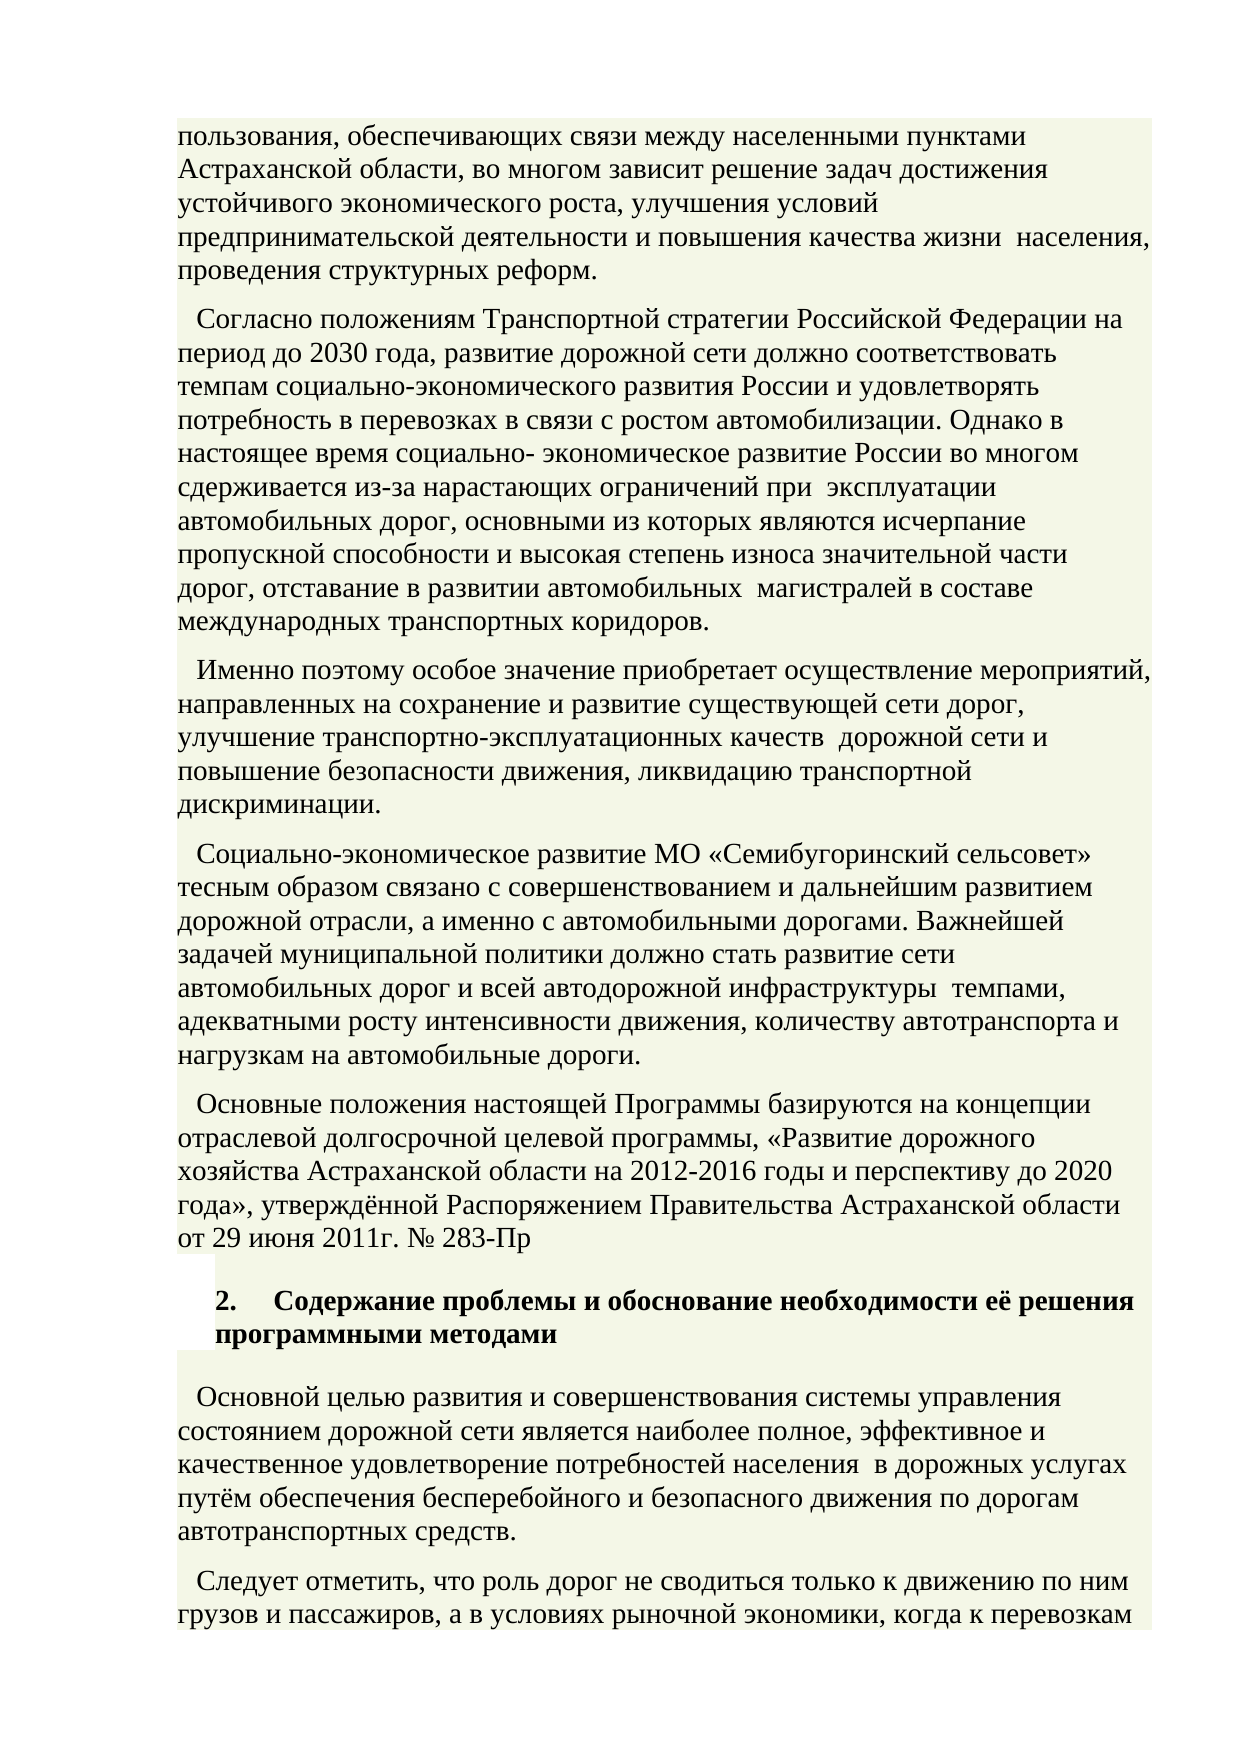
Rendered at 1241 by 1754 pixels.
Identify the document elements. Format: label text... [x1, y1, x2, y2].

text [177, 118, 1152, 286]
text Основные положения настоящей Программы базируются на концепции отраслевой долгосрочной целевой программы, «Развитие дорожного хозяйства Астраханской области на 2012-2016 годы и перспективу до 2020 года», утверждённой Распоряжением Правительства Астраханской области от 29 июня 2011г. № 283-Пр [177, 1086, 1152, 1254]
text Социально-экономическое развитие МО «Семибугоринский сельсовет» тесным образом связано с совершенствованием и дальнейшим развитием дорожной отрасли, а именно с автомобильными дорогами. Важнейшей задачей муниципальной политики должно стать развитие сети автомобильных дорог и всей автодорожной инфраструктуры темпами, адекватными росту интенсивности движения, количеству автотранспорта и нагрузкам на автомобильные дороги. [177, 836, 1152, 1071]
text 2. Содержание проблемы и обоснование необходимости её решения программными методами [215, 1283, 1152, 1350]
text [177, 1563, 1152, 1630]
text Согласно положениям Транспортной стратегии Российской Федерации на период до 2030 года, развитие дорожной сети должно соответствовать темпам социально-экономического развития России и удовлетворять потребность в перевозках в связи с ростом автомобилизации. Однако в настоящее время социально- экономическое развитие России во многом сдерживается из-за нарастающих ограничений при эксплуатации автомобильных дорог, основными из которых являются исчерпание пропускной способности и высокая степень износа значительной части дорог, отставание в развитии автомобильных магистралей в составе международных транспортных коридоров. [177, 301, 1152, 637]
text Основной целью развития и совершенствования системы управления состоянием дорожной сети является наиболее полное, эффективное и качественное удовлетворение потребностей населения в дорожных услугах путём обеспечения бесперебойного и безопасного движения по дорогам автотранспортных средств. [177, 1379, 1152, 1547]
text Именно поэтому особое значение приобретает осуществление мероприятий, направленных на сохранение и развитие существующей сети дорог, улучшение транспортно-эксплуатационных качеств дорожной сети и повышение безопасности движения, ликвидацию транспортной дискриминации. [177, 652, 1152, 820]
